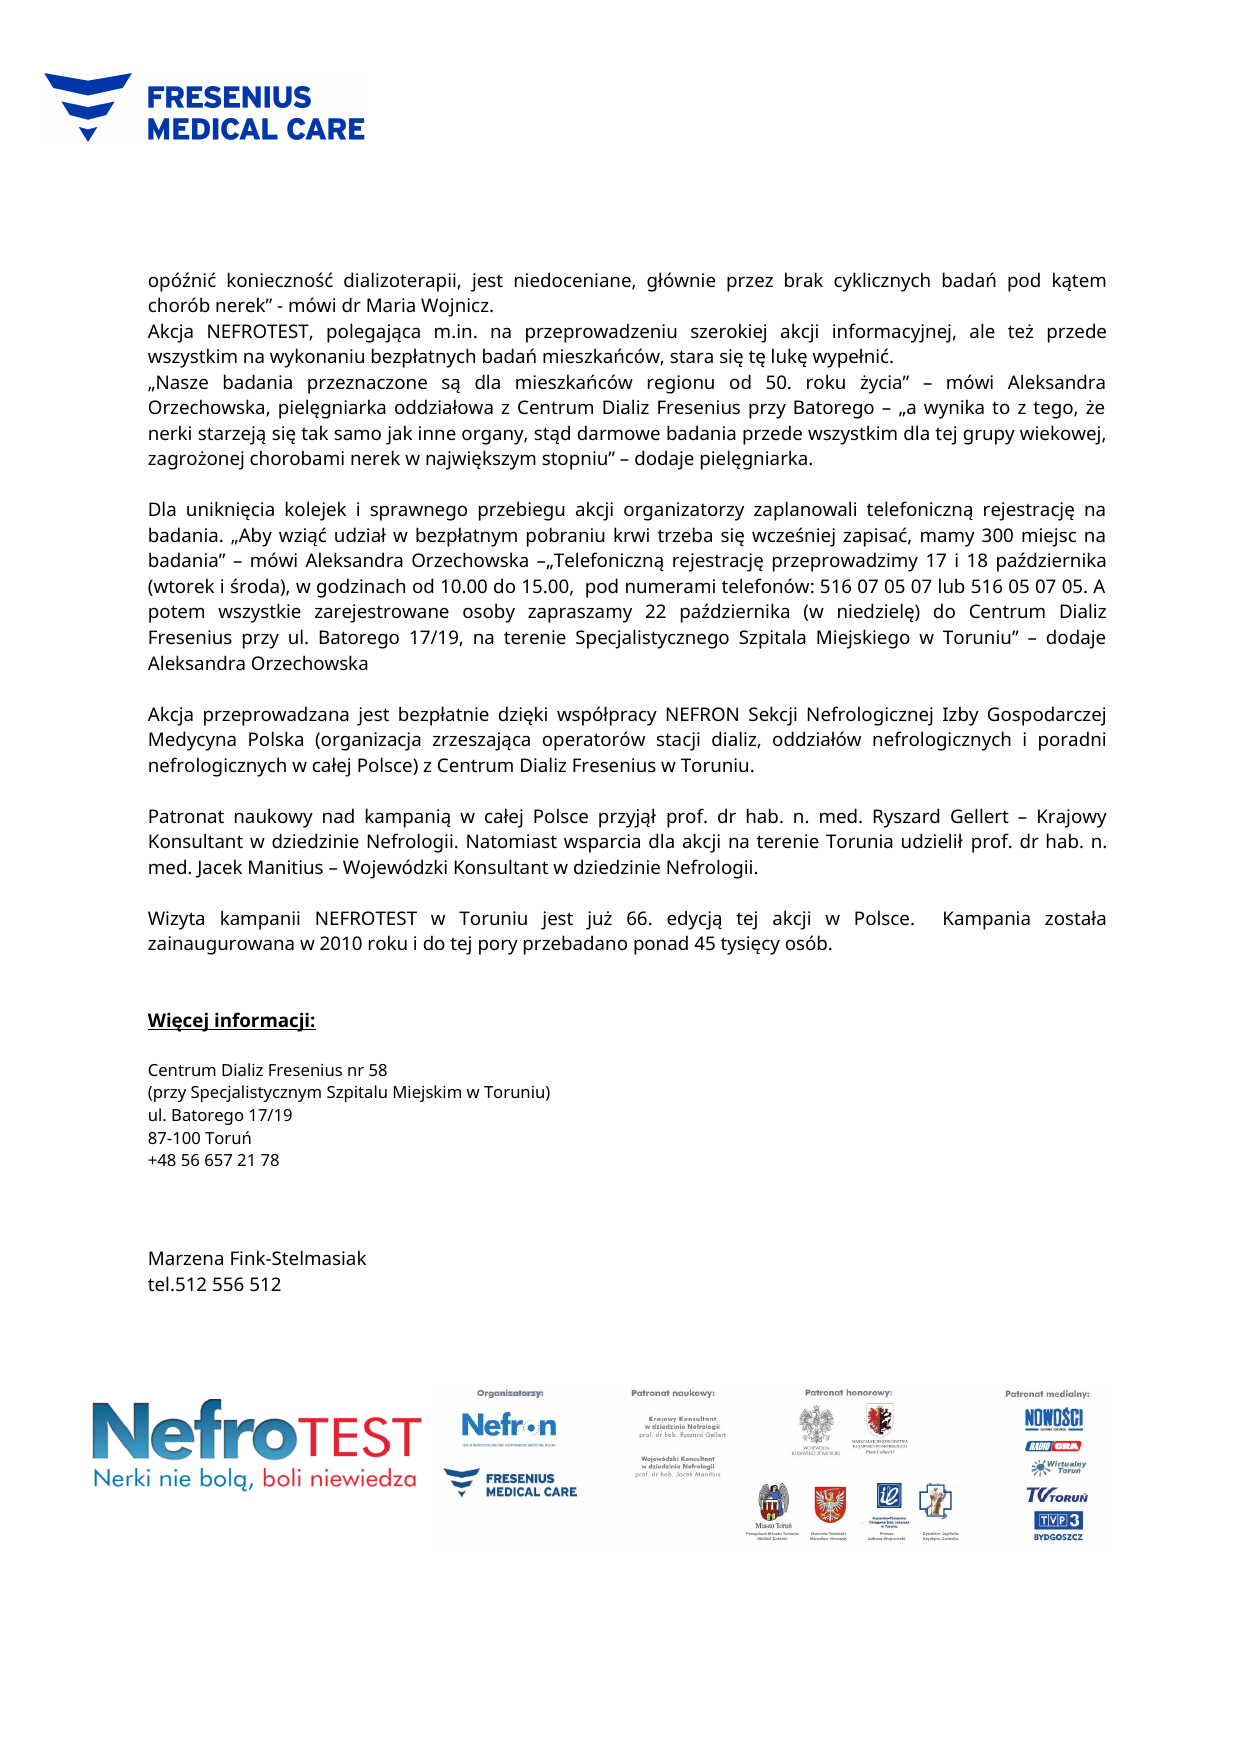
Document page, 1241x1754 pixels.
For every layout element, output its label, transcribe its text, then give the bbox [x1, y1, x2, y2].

text Akcja przeprowadzana jest bezpłatnie dzięki współpracy NEFRON Sekcji Nefrologicznej Izby Gospodarczej Medycyna Polska (organizacja zrzeszająca operatorów stacji dializ, oddziałów nefrologicznych i poradni nefrologicznych w całej Polsce) z Centrum Dializ Fresenius w Toruniu. [148, 701, 1107, 777]
text Więcej informacji: [148, 1007, 1107, 1033]
text Wizyta kampanii NEFROTEST w Toruniu jest już 66. edycją tej akcji w Polsce. Kampania została zainaugurowana w 2010 roku i do tej pory przebadano ponad 45 tysięcy osób. [148, 905, 1107, 956]
text +48 56 657 21 78 [148, 1149, 1107, 1172]
text Akcja NEFROTEST, polegająca m.in. na przeprowadzeniu szerokiej akcji informacyjnej, ale też przede wszystkim na wykonaniu bezpłatnych badań mieszkańców, stara się tę lukę wypełnić. [148, 318, 1107, 369]
text Centrum Dializ Fresenius nr 58 (przy Specjalistycznym Szpitalu Miejskim w Toruniu) [148, 1033, 1107, 1103]
text „Nasze badania przeznaczone są dla mieszkańców regionu od 50. roku życia” – mówi Aleksandra Orzechowska, pielęgniarka oddziałowa z Centrum Dializ Fresenius przy Batorego – „a wynika to z tego, że nerki starzeją się tak samo jak inne organy, stąd darmowe badania przede wszystkim dla tej grupy wiekowej, zagrożonej chorobami nerek w największym stopniu” – dodaje pielęgniarka. [148, 369, 1107, 471]
text Patronat naukowy nad kampanią w całej Polsce przyjął prof. dr hab. n. med. Ryszard Gellert – Krajowy Konsultant w dziedzinie Nefrologii. Natomiast wsparcia dla akcji na terenie Torunia udzielił prof. dr hab. n. med. Jacek Manitius – Wojewódzki Konsultant w dziedzinie Nefrologii. [148, 803, 1107, 879]
text Marzena Fink-Stelmasiak tel.512 556 512 [148, 1245, 1107, 1296]
picture [88, 1399, 426, 1493]
picture [44, 73, 365, 142]
text ul. Batorego 17/19 87-100 Toruń [148, 1103, 1107, 1149]
picture [438, 1386, 1108, 1550]
text Dla uniknięcia kolejek i sprawnego przebiegu akcji organizatorzy zaplanowali telefoniczną rejestrację na badania. „Aby wziąć udział w bezpłatnym pobraniu krwi trzeba się wcześniej zapisać, mamy 300 miejsc na badania” – mówi Aleksandra Orzechowska –„Telefoniczną rejestrację przeprowadzimy 17 i 18 października (wtorek i środa), w godzinach od 10.00 do 15.00, pod numerami telefonów: 516 07 05 07 lub 516 05 07 05. A potem wszystkie zarejestrowane osoby zapraszamy 22 października (w niedzielę) do Centrum Dializ Fresenius przy ul. Batorego 17/19, na terenie Specjalistycznego Szpitala Miejskiego w Toruniu” – dodaje Aleksandra Orzechowska [148, 497, 1107, 675]
